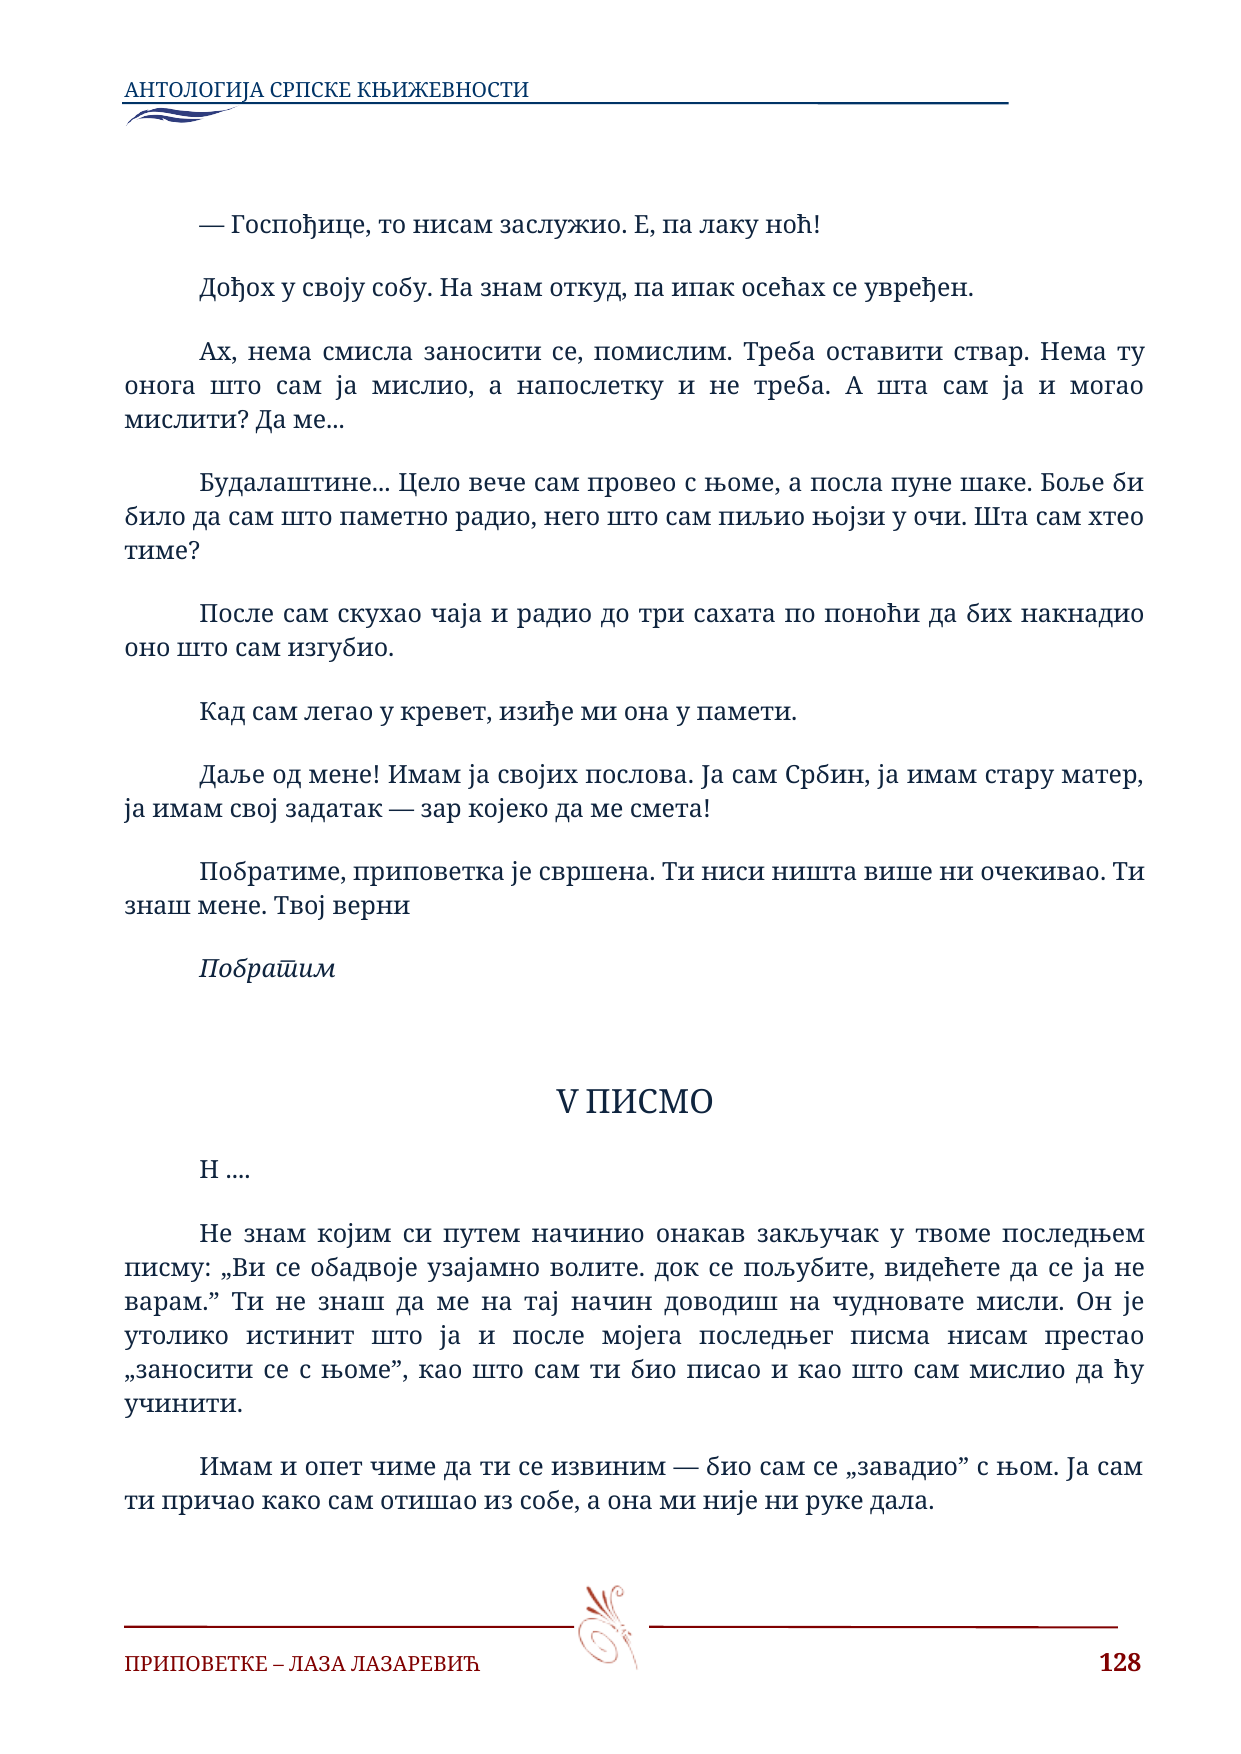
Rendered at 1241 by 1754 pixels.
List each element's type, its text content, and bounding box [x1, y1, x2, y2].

text Имам и опет чиме да ти се извиним — био сам се „завадио” с њом. Ја сам ти причао како сам отишао из собе, а она ми није ни руке дала. [124, 1449, 1146, 1517]
text V ПИСМО [124, 1077, 1146, 1123]
text Ах, нема смисла заносити се, помислим. Треба оставити ствар. Нема ту онога што сам ја мислио, а напослетку и не треба. А шта сам ја и могао мислити? Да ме... [124, 333, 1146, 435]
text Дођох у своју собу. На знам откуд, па ипак осећах се увређен. [124, 270, 1146, 304]
text Побратим [124, 951, 1146, 985]
text Кад сам легао у кревет, изиђе ми она у памети. [124, 693, 1146, 727]
text Будалаштине... Цело вече сам провео с њоме, а посла пуне шаке. Боље би било да сам што паметно радио, него што сам пиљио њојзи у очи. Шта сам хтео тиме? [124, 464, 1146, 567]
text Не знам којим си путем начинио онакав закључак у твоме последњем писму: „Ви се обадвоје узајамно волите. док се пољубите, видећете да се ја не варам.” Ти не знаш да ме на тај начин доводиш на чудновате мисли. Он је утолико истинит што ја и после мојега последњег писма нисам престао „заносити се с њоме”, као што сам ти био писао и као што сам мислио да ћу учинити. [124, 1215, 1146, 1420]
text Даље од мене! Имам ја својих послова. Ја сам Србин, ја имам стару матер, ја имам свој задатак — зар којеко да ме смета! [124, 756, 1146, 824]
text После сам скухао чаја и радио до три сахата по поноћи да бих накнадио оно што сам изгубио. [124, 596, 1146, 664]
text Побратиме, приповетка је свршена. Ти ниси ништа више ни очекивао. Ти знаш мене. Твој верни [124, 854, 1146, 922]
text Н .... [124, 1152, 1146, 1186]
text — Госпођице, то нисам заслужио. Е, па лаку ноћ! [124, 207, 1146, 241]
